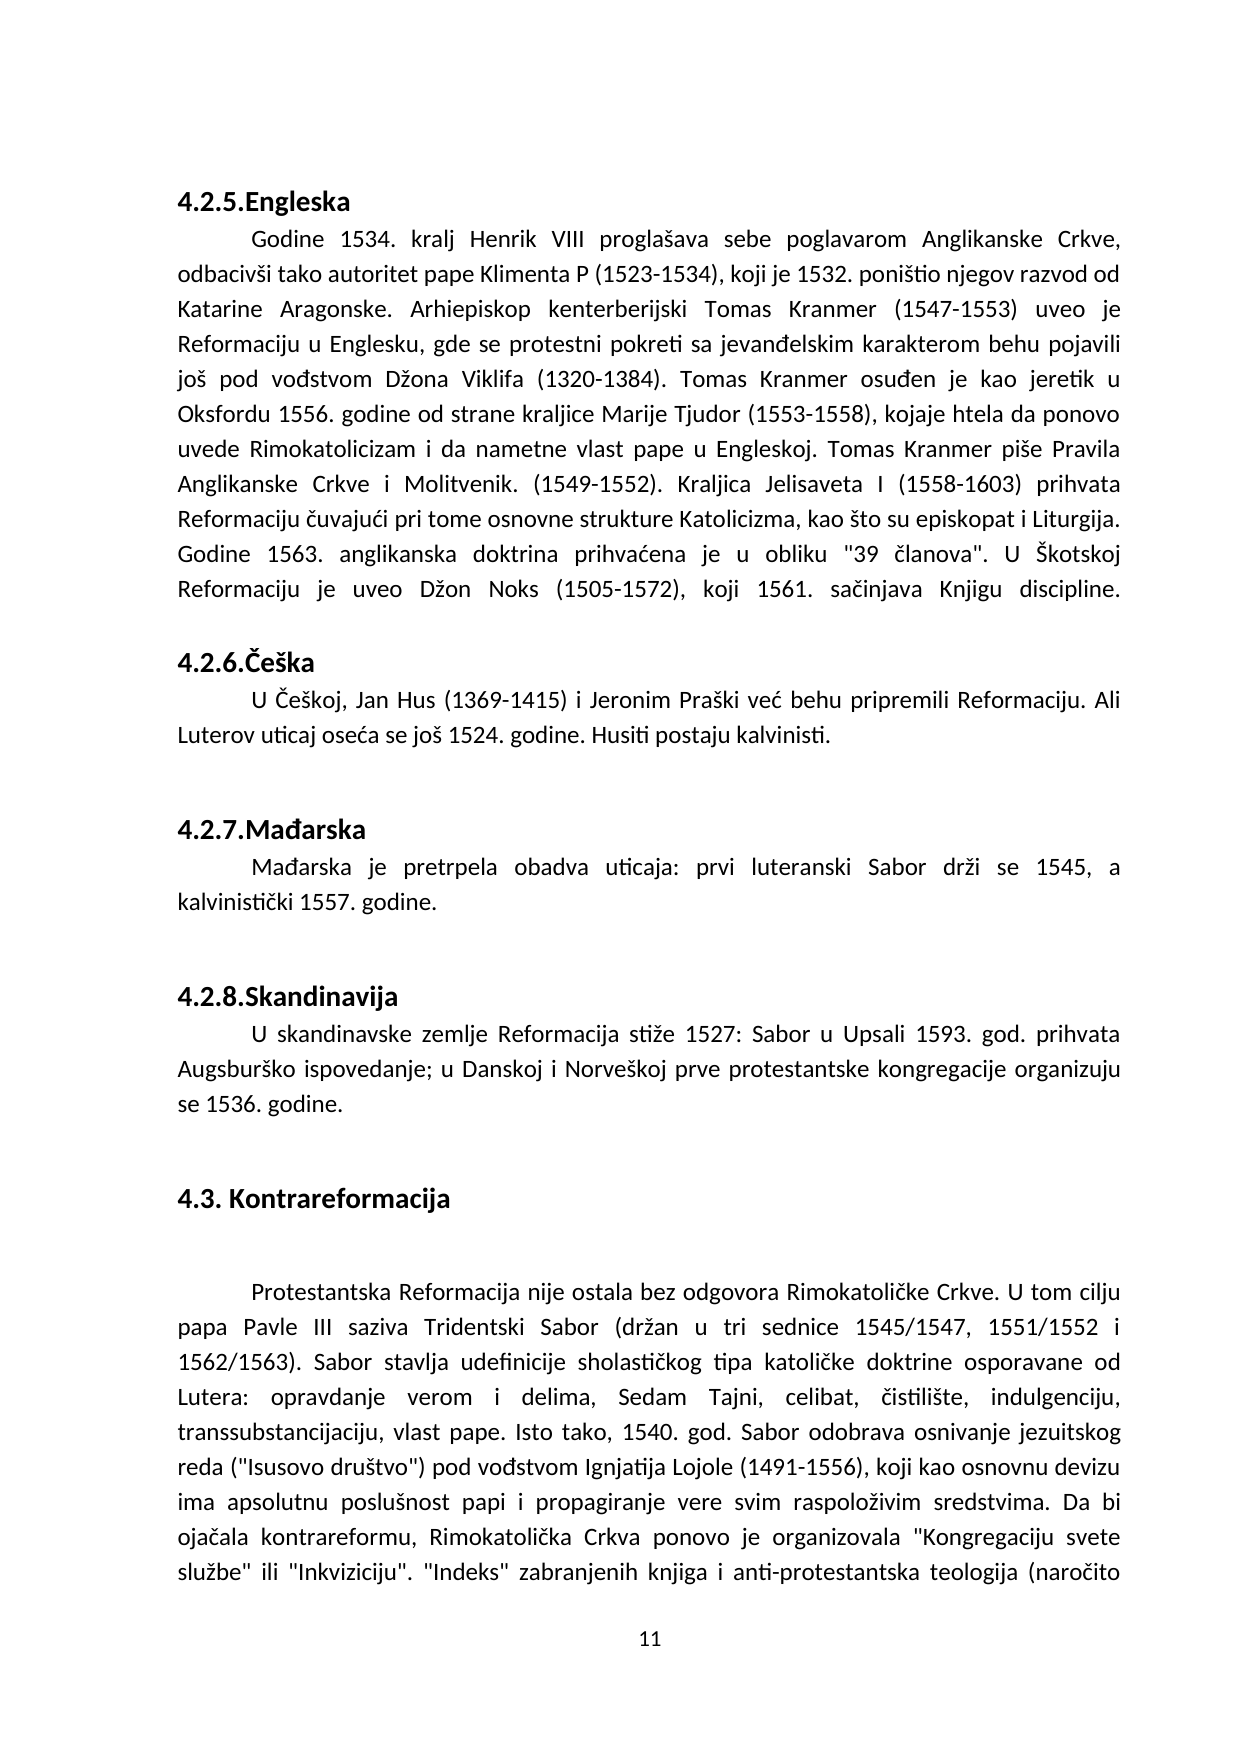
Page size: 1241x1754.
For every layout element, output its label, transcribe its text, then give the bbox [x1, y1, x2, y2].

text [177, 1241, 1122, 1587]
text 4.3. Kontrareformacija [177, 1144, 1122, 1215]
text 4.2.5.Engleska Godine 1534. kralj Henrik VIII proglašava sebe poglavarom Anglikanske Crkve, odbacivši tako autoritet pape Klimenta P (1523-1534), koji je 1532. poništio njegov razvod od Katarine Aragonske. Arhiepiskop kenterberijski Tomas Kranmer (1547-1553) uveo je Reformaciju u Englesku, gde se protestni pokreti sa jevanđelskim karakterom behu pojavili još pod vođstvom Džona Viklifa (1320-1384). Tomas Kranmer osuđen je kao jeretik u Oksfordu 1556. godine od strane kraljice Marije Tjudor (1553-1558), kojaje htela da ponovo uvede Rimokatolicizam i da nametne vlast pape u Engleskoj. Tomas Kranmer piše Pravila Anglikanske Crkve i Molitvenik. (1549-1552). Kraljica Jelisaveta I (1558-1603) prihvata Reformaciju čuvajući pri tome osnovne strukture Katolicizma, kao što su episkopat i Liturgija. Godine 1563. anglikanska doktrina prihvaćena je u obliku "39 članova". U Škotskoj Reformaciju je uveo Džon Noks (1505-1572), koji 1561. sačinjava Knjigu discipline. 4.2.6.Češka U Češkoj, Jan Hus (1369-1415) i Jeronim Praški već behu pripremili Reformaciju. Ali Luterov uticaj oseća se još 1524. godine. Husiti postaju kalvinisti. [177, 148, 1122, 750]
text 4.2.7.Mađarska Mađarska je pretrpela obadva uticaja: prvi luteranski Sabor drži se 1545, a kalvinistički 1557. godine. [177, 775, 1122, 917]
text 4.2.8.Skandinavija U skandinavske zemlje Reformacija stiže 1527: Sabor u Upsali 1593. god. prihvata Augsburško ispovedanje; u Danskoj i Norveškoj prve protestantske kongregacije organizuju se 1536. godine. [177, 942, 1122, 1118]
